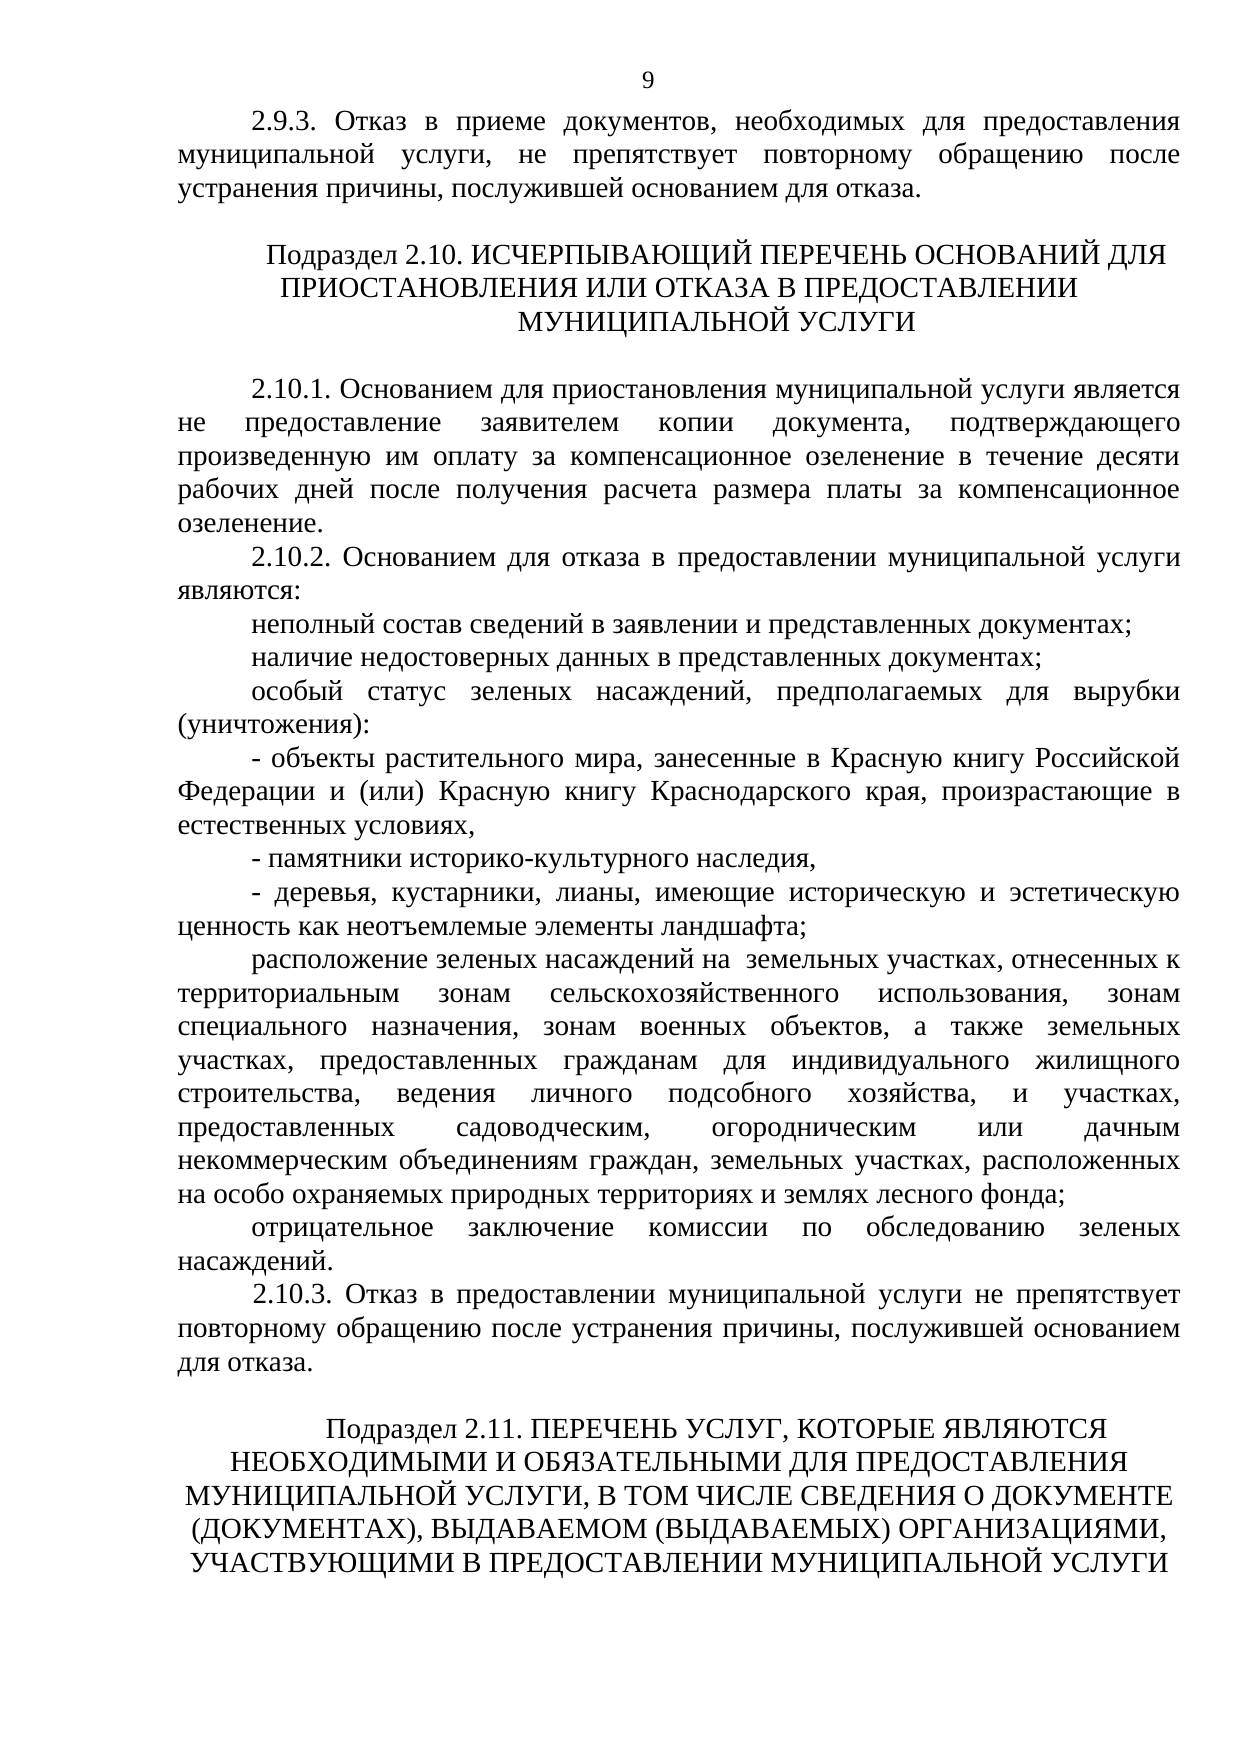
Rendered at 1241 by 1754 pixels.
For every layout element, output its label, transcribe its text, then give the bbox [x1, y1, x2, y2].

text наличие недостоверных данных в представленных документах; [177, 639, 1181, 673]
text Подраздел 2.10. ИСЧЕРПЫВАЮЩИЙ ПЕРЕЧЕНЬ ОСНОВАНИЙ ДЛЯ ПРИОСТАНОВЛЕНИЯ ИЛИ ОТКАЗА В ПРЕДОСТАВЛЕНИИ [177, 237, 1181, 304]
text 2.9.3. Отказ в приеме документов, необходимых для предоставления муниципальной услуги, не препятствует повторному обращению после устранения причины, послужившей основанием для отказа. [177, 103, 1181, 203]
text 2.10.1. Основанием для приостановления муниципальной услуги является не предоставление заявителем копии документа, подтверждающего произведенную им оплату за компенсационное озеленение в течение десяти рабочих дней после получения расчета размера платы за компенсационное озеленение. [177, 371, 1181, 539]
text неполный состав сведений в заявлении и представленных документах; [177, 606, 1181, 639]
text Подраздел 2.11. ПЕРЕЧЕНЬ УСЛУГ, КОТОРЫЕ ЯВЛЯЮТСЯ НЕОБХОДИМЫМИ И ОБЯЗАТЕЛЬНЫМИ ДЛЯ ПРЕДОСТАВЛЕНИЯ МУНИЦИПАЛЬНОЙ УСЛУГИ, В ТОМ ЧИСЛЕ СВЕДЕНИЯ О ДОКУМЕНТЕ (ДОКУМЕНТАХ), ВЫДАВАЕМОМ (ВЫДАВАЕМЫХ) ОРГАНИЗАЦИЯМИ, УЧАСТВУЮЩИМИ В ПРЕДОСТАВЛЕНИИ МУНИЦИПАЛЬНОЙ УСЛУГИ [177, 1411, 1181, 1578]
text - объекты растительного мира, занесенные в Красную книгу Российской Федерации и (или) Красную книгу Краснодарского края, произрастающие в естественных условиях, [177, 740, 1181, 841]
text расположение зеленых насаждений на земельных участках, отнесенных к территориальным зонам сельскохозяйственного использования, зонам специального назначения, зонам военных объектов, а также земельных участках, предоставленных гражданам для индивидуального жилищного строительства, ведения личного подсобного хозяйства, и участках, предоставленных садоводческим, огородническим или дачным некоммерческим объединениям граждан, земельных участках, расположенных на особо охраняемых природных территориях и землях лесного фонда; [177, 941, 1181, 1209]
text отрицательное заключение комиссии по обследованию зеленых насаждений. [177, 1209, 1181, 1277]
text - памятники историко-культурного наследия, [177, 841, 1181, 874]
text 2.10.2. Основанием для отказа в предоставлении муниципальной услуги являются: [177, 539, 1181, 606]
text 2.10.3. Отказ в предоставлении муниципальной услуги не препятствует повторному обращению после устранения причины, послужившей основанием для отказа. [177, 1277, 1181, 1377]
text МУНИЦИПАЛЬНОЙ УСЛУГИ [177, 304, 1181, 337]
text особый статус зеленых насаждений, предполагаемых для вырубки (уничтожения): [177, 673, 1181, 740]
text - деревья, кустарники, лианы, имеющие историческую и эстетическую ценность как неотъемлемые элементы ландшафта; [177, 874, 1181, 941]
